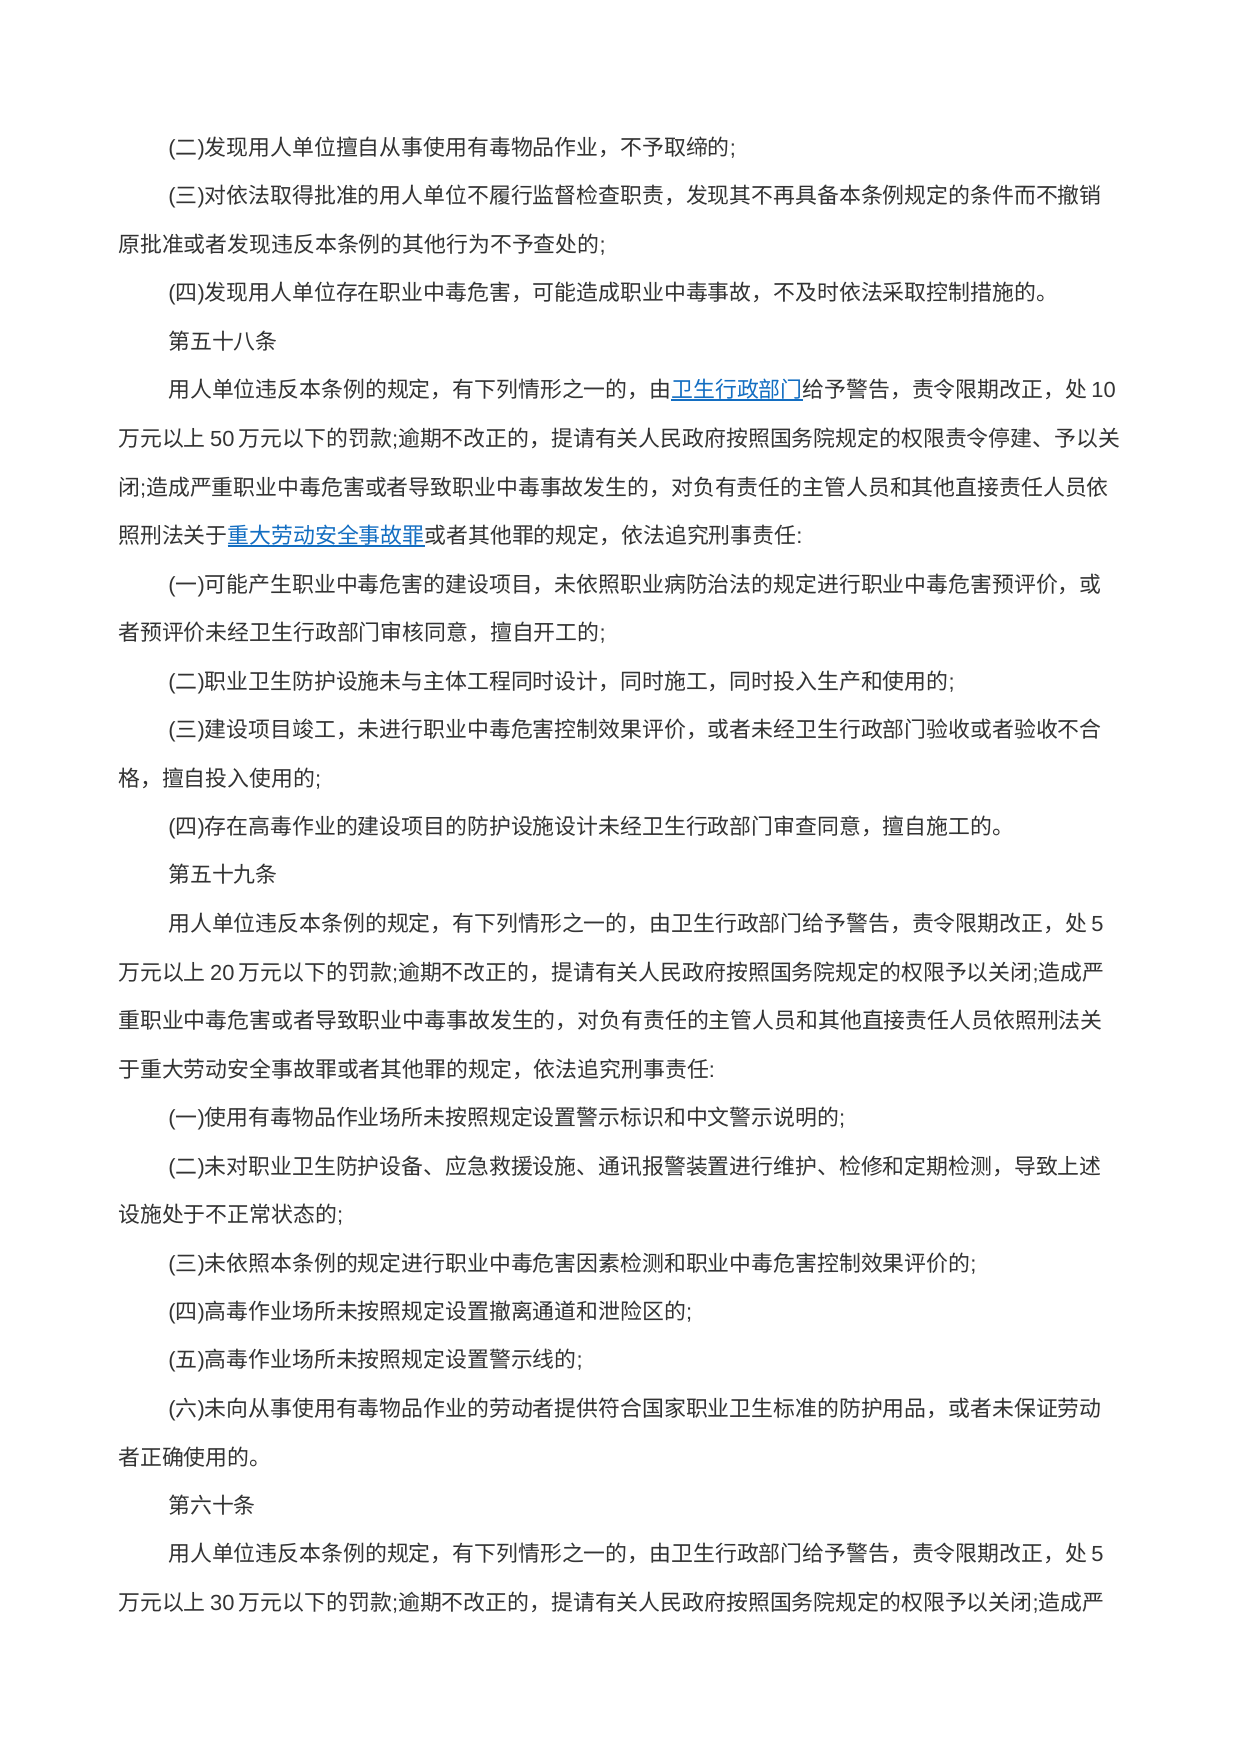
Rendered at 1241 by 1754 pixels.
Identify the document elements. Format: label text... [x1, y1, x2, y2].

text (四)高毒作业场所未按照规定设置撤离通道和泄险区的; [118, 1294, 1122, 1326]
text (二)职业卫生防护设施未与主体工程同时设计，同时施工，同时投入生产和使用的; [118, 663, 1122, 696]
text 第五十九条 [118, 857, 1122, 889]
text (二)未对职业卫生防护设备、应急救援设施、通讯报警装置进行维护、检修和定期检测，导致上述设施处于不正常状态的; [118, 1148, 1122, 1229]
text (三)对依法取得批准的用人单位不履行监督检查职责，发现其不再具备本条例规定的条件而不撤销原批准或者发现违反本条例的其他行为不予查处的; [118, 178, 1122, 259]
text (一)使用有毒物品作业场所未按照规定设置警示标识和中文警示说明的; [118, 1100, 1122, 1132]
text 用人单位违反本条例的规定，有下列情形之一的，由卫生行政部门给予警告，责令限期改正，处5万元以上20万元以下的罚款;逾期不改正的，提请有关人民政府按照国务院规定的权限予以关闭;造成严重职业中毒危害或者导致职业中毒事故发生的，对负有责任的主管人员和其他直接责任人员依照刑法关于重大劳动安全事故罪或者其他罪的规定，依法追究刑事责任: [118, 905, 1122, 1084]
text (三)未依照本条例的规定进行职业中毒危害因素检测和职业中毒危害控制效果评价的; [118, 1245, 1122, 1278]
text (二)发现用人单位擅自从事使用有毒物品作业，不予取缔的; [118, 129, 1122, 162]
text 第六十条 [118, 1487, 1122, 1520]
text 第五十八条 [118, 323, 1122, 356]
text (三)建设项目竣工，未进行职业中毒危害控制效果评价，或者未经卫生行政部门验收或者验收不合格，擅自投入使用的; [118, 712, 1122, 793]
text (四)存在高毒作业的建设项目的防护设施设计未经卫生行政部门审查同意，擅自施工的。 [118, 809, 1122, 841]
text 用人单位违反本条例的规定，有下列情形之一的，由卫生行政部门给予警告，责令限期改正，处10万元以上50万元以下的罚款;逾期不改正的，提请有关人民政府按照国务院规定的权限责令停建、予以关闭;造成严重职业中毒危害或者导致职业中毒事故发生的，对负有责任的主管人员和其他直接责任人员依照刑法关于重大劳动安全事故罪或者其他罪的规定，依法追究刑事责任: [118, 372, 1122, 550]
text (五)高毒作业场所未按照规定设置警示线的; [118, 1342, 1122, 1374]
text (四)发现用人单位存在职业中毒危害，可能造成职业中毒事故，不及时依法采取控制措施的。 [118, 275, 1122, 307]
text (一)可能产生职业中毒危害的建设项目，未依照职业病防治法的规定进行职业中毒危害预评价，或者预评价未经卫生行政部门审核同意，擅自开工的; [118, 566, 1122, 647]
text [118, 1536, 1122, 1617]
text (六)未向从事使用有毒物品作业的劳动者提供符合国家职业卫生标准的防护用品，或者未保证劳动者正确使用的。 [118, 1390, 1122, 1472]
